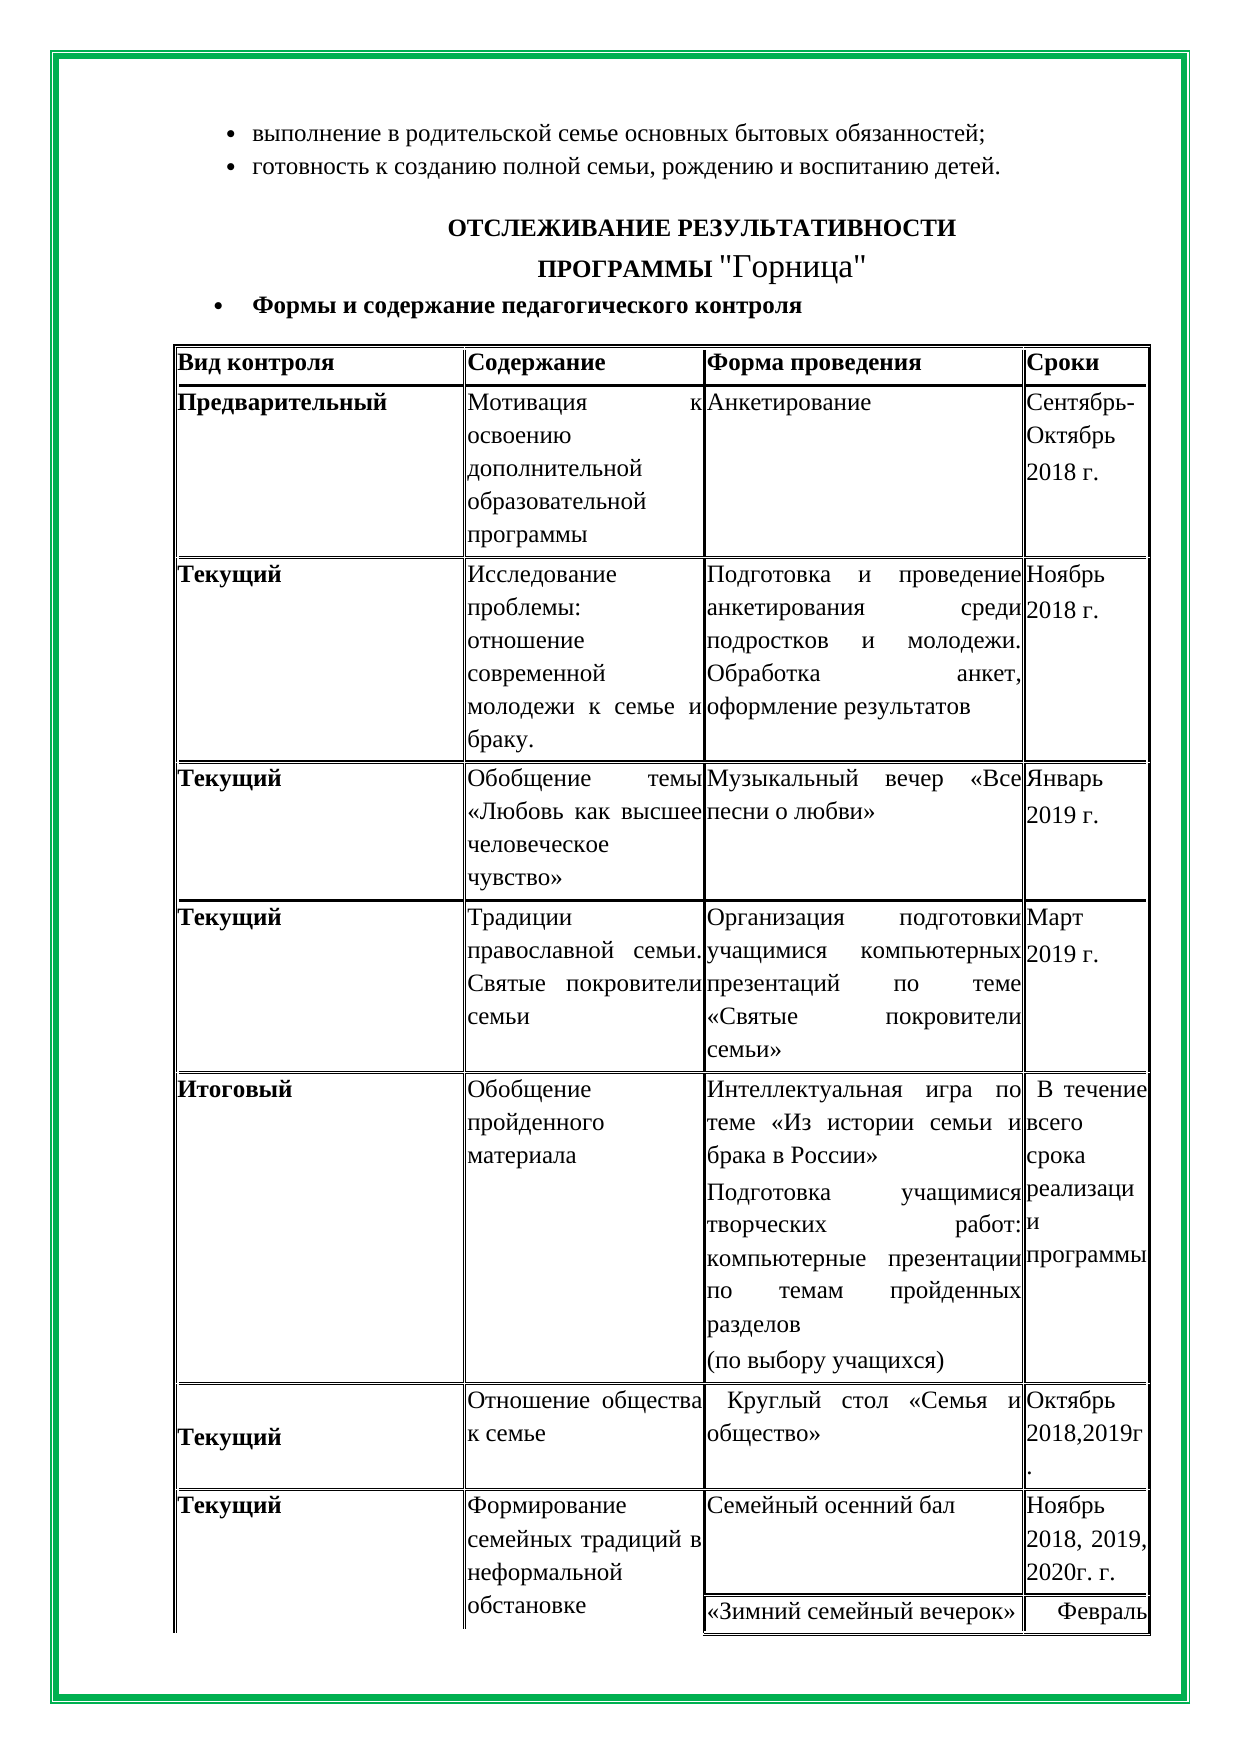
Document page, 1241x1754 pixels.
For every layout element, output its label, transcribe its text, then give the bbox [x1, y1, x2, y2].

table_header Форма проведения [704, 346, 1024, 384]
table_cell Предварительный [177, 384, 463, 556]
table_cell Сентябрь-Октябрь 2018 г. [1026, 384, 1148, 556]
table_cell Отношение общества к семье [466, 1385, 703, 1487]
table_header Сроки [1024, 348, 1148, 384]
list ПРОГРАММЫ "Горница" [252, 246, 1152, 285]
table_cell Февраль 2019,2020 [1024, 1593, 1149, 1633]
table_cell Январь 2019 г. [1026, 760, 1149, 899]
table_cell Ноябрь 2018 г. [1024, 556, 1149, 760]
table_cell Текущий [177, 1488, 465, 1633]
table_cell Обобщение пройденного материала [466, 1074, 703, 1382]
table_cell Обобщение темы «Любовь как высшее человеческое чувство» [466, 764, 703, 899]
table_cell Октябрь 2018,2019г. [1024, 1382, 1149, 1487]
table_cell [704, 1593, 1024, 1633]
table_cell Текущий [177, 899, 463, 1071]
table_cell Ноябрь 2018, 2019, 2020г. г. [1026, 1488, 1149, 1593]
table_cell Интеллектуальная игра по теме «Из истории семьи и брака в России» Подготовка учащимися творческих работ: компьютерные презентации по темам пройденных разделов (по выбору учащихся) [706, 1074, 1022, 1382]
table_cell Март 2019 г. [1026, 899, 1148, 1071]
table_cell Традиции православной семьи. Святые покровители семьи [466, 902, 703, 1071]
table_cell Итоговый [175, 1071, 465, 1382]
table_cell Формирование семейных традиций в неформальной обстановке [465, 1491, 703, 1633]
table_cell В течение всего срока реализации программы [1024, 1071, 1149, 1382]
list ОТСЛЕЖИВАНИЕ РЕЗУЛЬТАТИВНОСТИ [252, 213, 1152, 242]
table_cell Текущий [175, 556, 465, 760]
table_cell Исследование проблемы: отношение современной молодежи к семье и браку. [466, 559, 703, 760]
list выполнение в родительской семье основных бытовых обязанностей; [227, 118, 1152, 147]
table_cell Музыкальный вечер «Все песни о любви» [706, 764, 1022, 899]
table_header Вид контроля [177, 348, 465, 384]
table_cell Подготовка и проведение анкетирования среди подростков и молодежи. Обработка анкет, оформление результатов [706, 559, 1022, 760]
table_cell Текущий [175, 1382, 465, 1487]
table_header Содержание [465, 348, 704, 384]
table_cell Семейный осенний бал [706, 1491, 1022, 1593]
table_cell Круглый стол «Семья и общество» [706, 1385, 1022, 1487]
list Формы и содержание педагогического контроля [214, 290, 1152, 319]
table_cell Мотивация к освоению дополнительной образовательной программы [466, 387, 703, 556]
table_cell Организация подготовки учащимися компьютерных презентаций по теме «Святые покровители семьи» [706, 902, 1022, 1071]
list готовность к созданию полной семьи, рождению и воспитанию детей. [227, 151, 1152, 180]
table_cell Текущий [177, 760, 463, 899]
table_cell Анкетирование [706, 387, 1022, 556]
